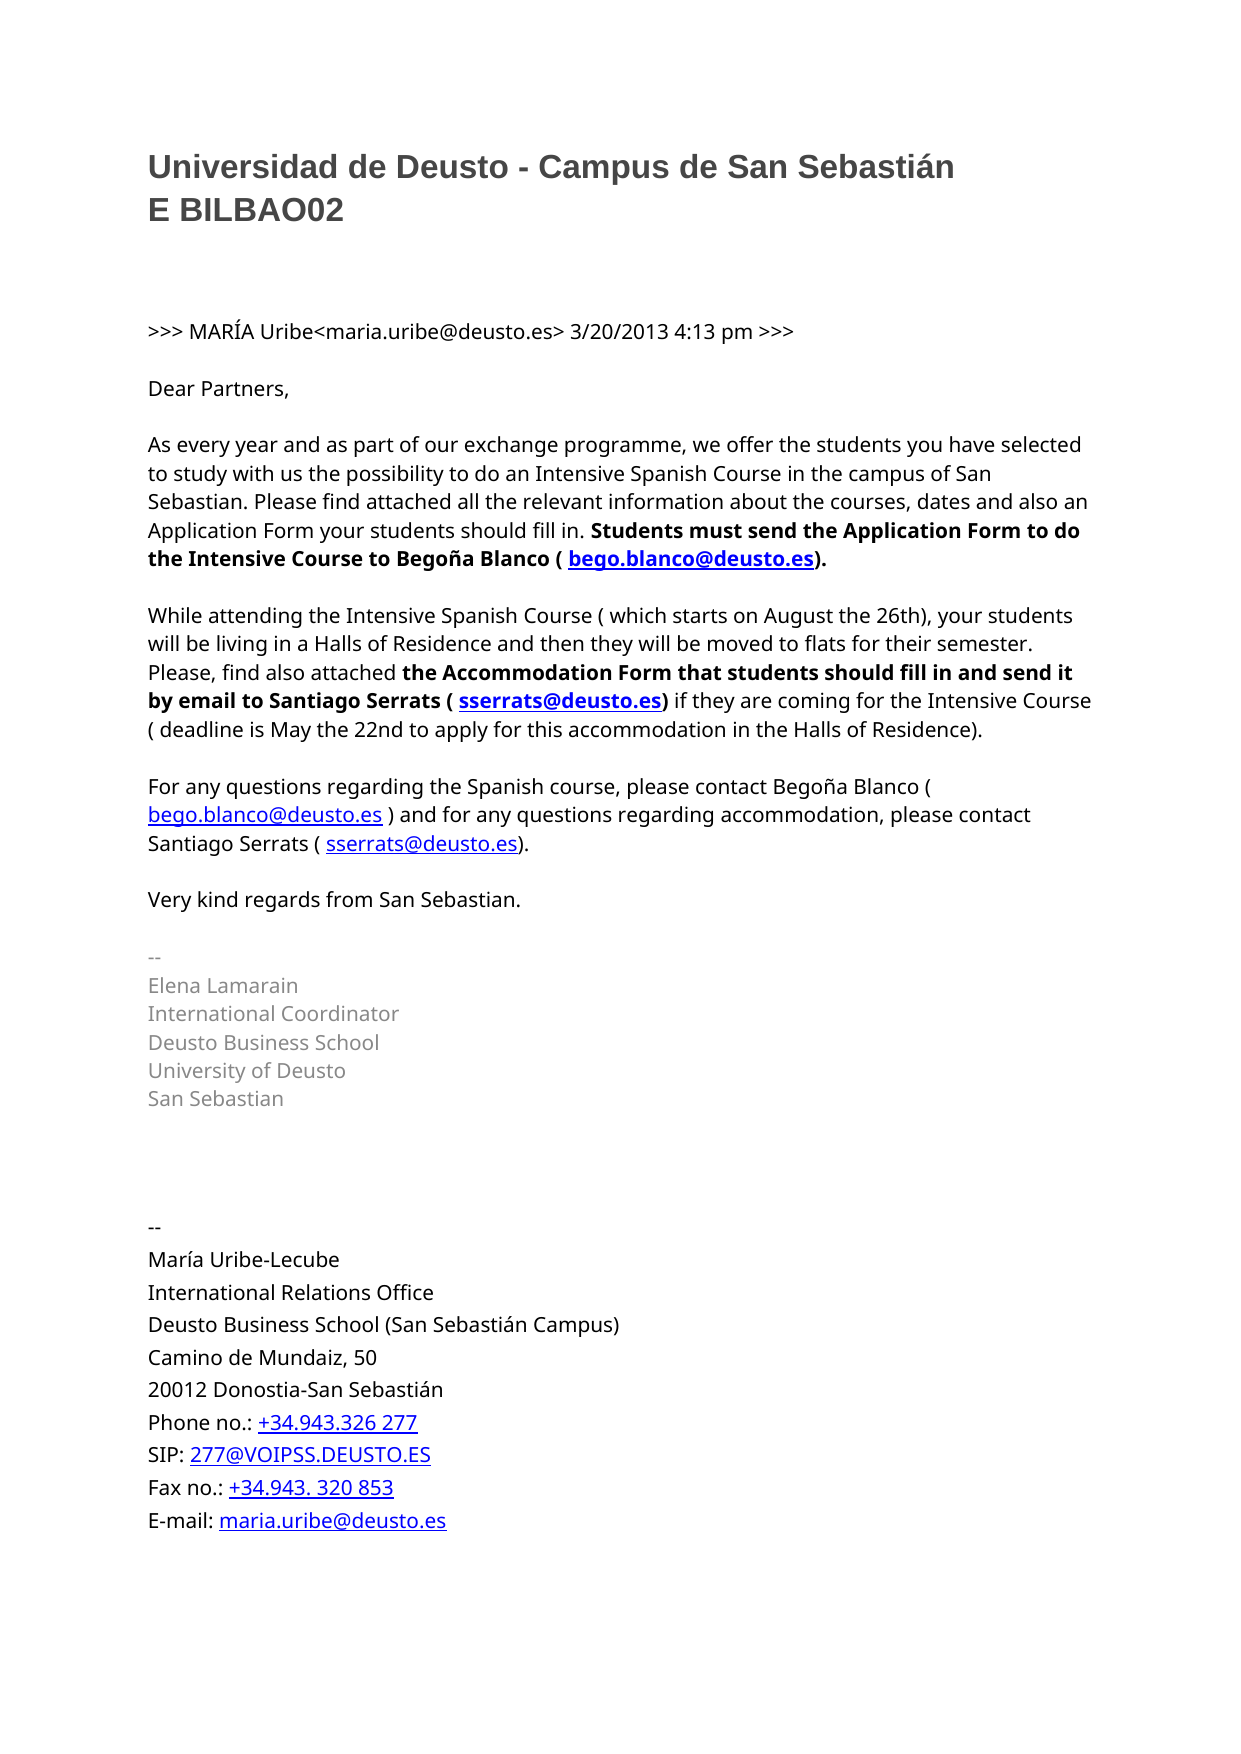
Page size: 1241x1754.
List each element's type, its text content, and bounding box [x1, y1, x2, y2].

text -- María Uribe-Lecube International Relations Office Deusto Business School (San Sebastián Campus) Camino de Mundaiz, 50 20012 Donostia-San Sebastián Phone no.: +34.943.326 277 SIP: 277@VOIPSS.DEUSTO.ES Fax no.: +34.943. 320 853 E-mail: maria.uribe@deusto.es [148, 1114, 1093, 1534]
text San Sebastian [148, 1084, 1093, 1113]
text University of Deusto [148, 1056, 1093, 1084]
text International Coordinator [148, 999, 1093, 1028]
text Deusto Business School [148, 1028, 1093, 1056]
text Universidad de Deusto - Campus de San Sebastián [148, 148, 1093, 186]
text Dear Partners, As every year and as part of our exchange programme, we offer the students you have selected to study with us the possibility to do an Intensive Spanish Course in the campus of San Sebastian. Please find attached all the relevant information about the courses, dates and also an Application Form your students should fill in. Students must send the Application Form to do the Intensive Course to Begoña Blanco ( bego.blanco@deusto.es). While attending the Intensive Spanish Course ( which starts on August the 26th), your students will be living in a Halls of Residence and then they will be moved to flats for their semester. Please, find also attached the Accommodation Form that students should fill in and send it by email to Santiago Serrats ( sserrats@deusto.es) if they are coming for the Intensive Course ( deadline is May the 22nd to apply for this accommodation in the Halls of Residence). For any questions regarding the Spanish course, please contact Begoña Blanco ( bego.blanco@deusto.es ) and for any questions regarding accommodation, please contact Santiago Serrats ( sserrats@deusto.es). Very kind regards from San Sebastian. -- Elena Lamarain [148, 374, 1093, 999]
text E BILBAO02 [148, 186, 1093, 231]
text >>> MARÍA Uribe<maria.uribe@deusto.es> 3/20/2013 4:13 pm >>> [148, 317, 1093, 345]
